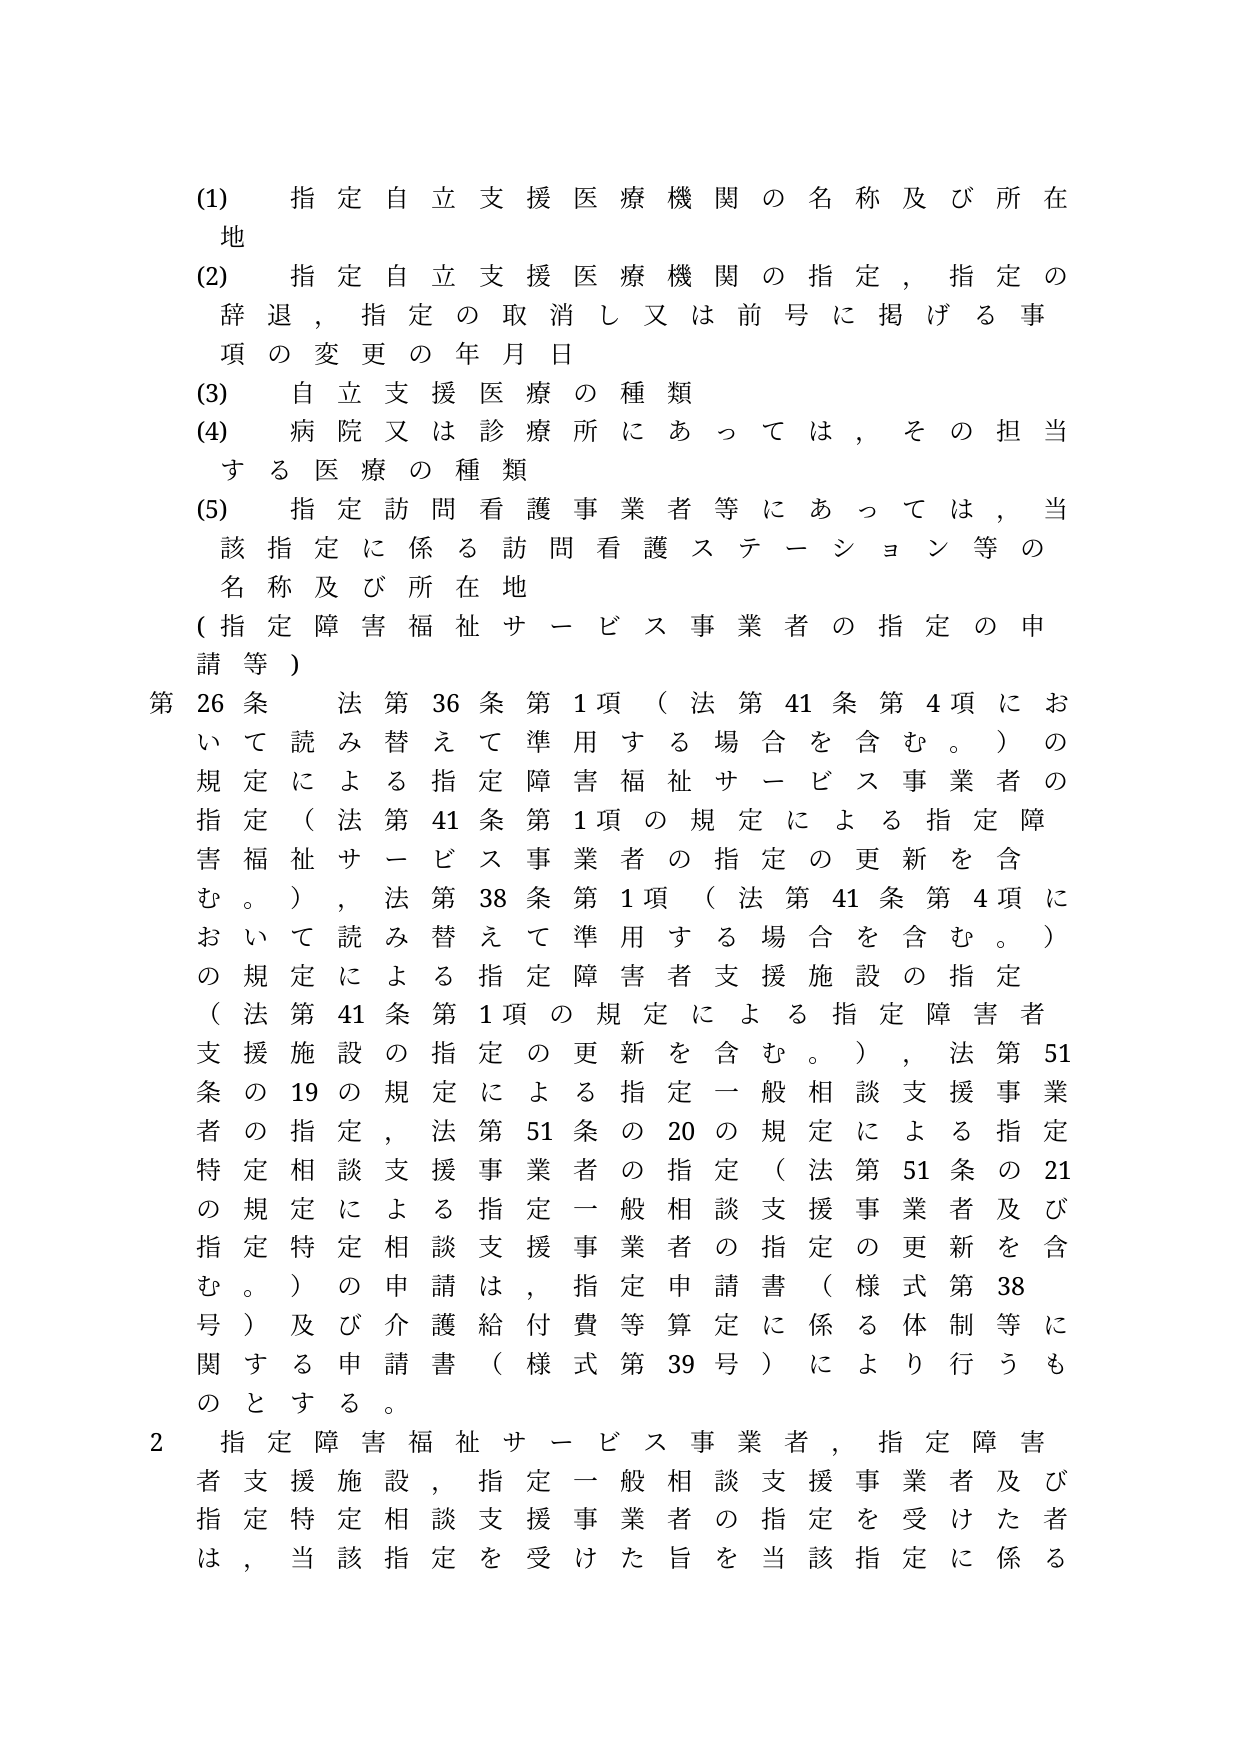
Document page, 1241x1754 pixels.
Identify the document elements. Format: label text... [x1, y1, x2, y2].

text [149, 1421, 1091, 1576]
text (1) 指定自立支援医療機関の名称及び所在地 [174, 178, 1091, 255]
text (4) 病院又は診療所にあっては，その担当する医療の種類 [174, 411, 1091, 488]
text (2) 指定自立支援医療機関の指定，指定の辞退，指定の取消し又は前号に掲げる事項の変更の年月日 [174, 255, 1091, 372]
text (指定障害福祉サービス事業者の指定の申請等) [174, 605, 1091, 683]
text (3) 自立支援医療の種類 [174, 372, 1091, 411]
text (5) 指定訪問看護事業者等にあっては，当該指定に係る訪問看護ステーション等の名称及び所在地 [174, 488, 1091, 605]
text 第26条 法第36条第1項（法第41条第4項において読み替えて準用する場合を含む。）の規定による指定障害福祉サービス事業者の指定（法第41条第1項の規定による指定障害福祉サービス事業者の指定の更新を含む。），法第38条第1項（法第41条第4項において読み替えて準用する場合を含む。）の規定による指定障害者支援施設の指定（法第41条第1項の規定による指定障害者支援施設の指定の更新を含む。），法第51条の19の規定による指定一般相談支援事業者の指定，法第51条の20の規定による指定特定相談支援事業者の指定（法第51条の21の規定による指定一般相談支援事業者及び指定特定相談支援事業者の指定の更新を含む。）の申請は，指定申請書（様式第38号）及び介護給付費等算定に係る体制等に関する申請書（様式第39号）により行うものとする。 [149, 683, 1091, 1421]
